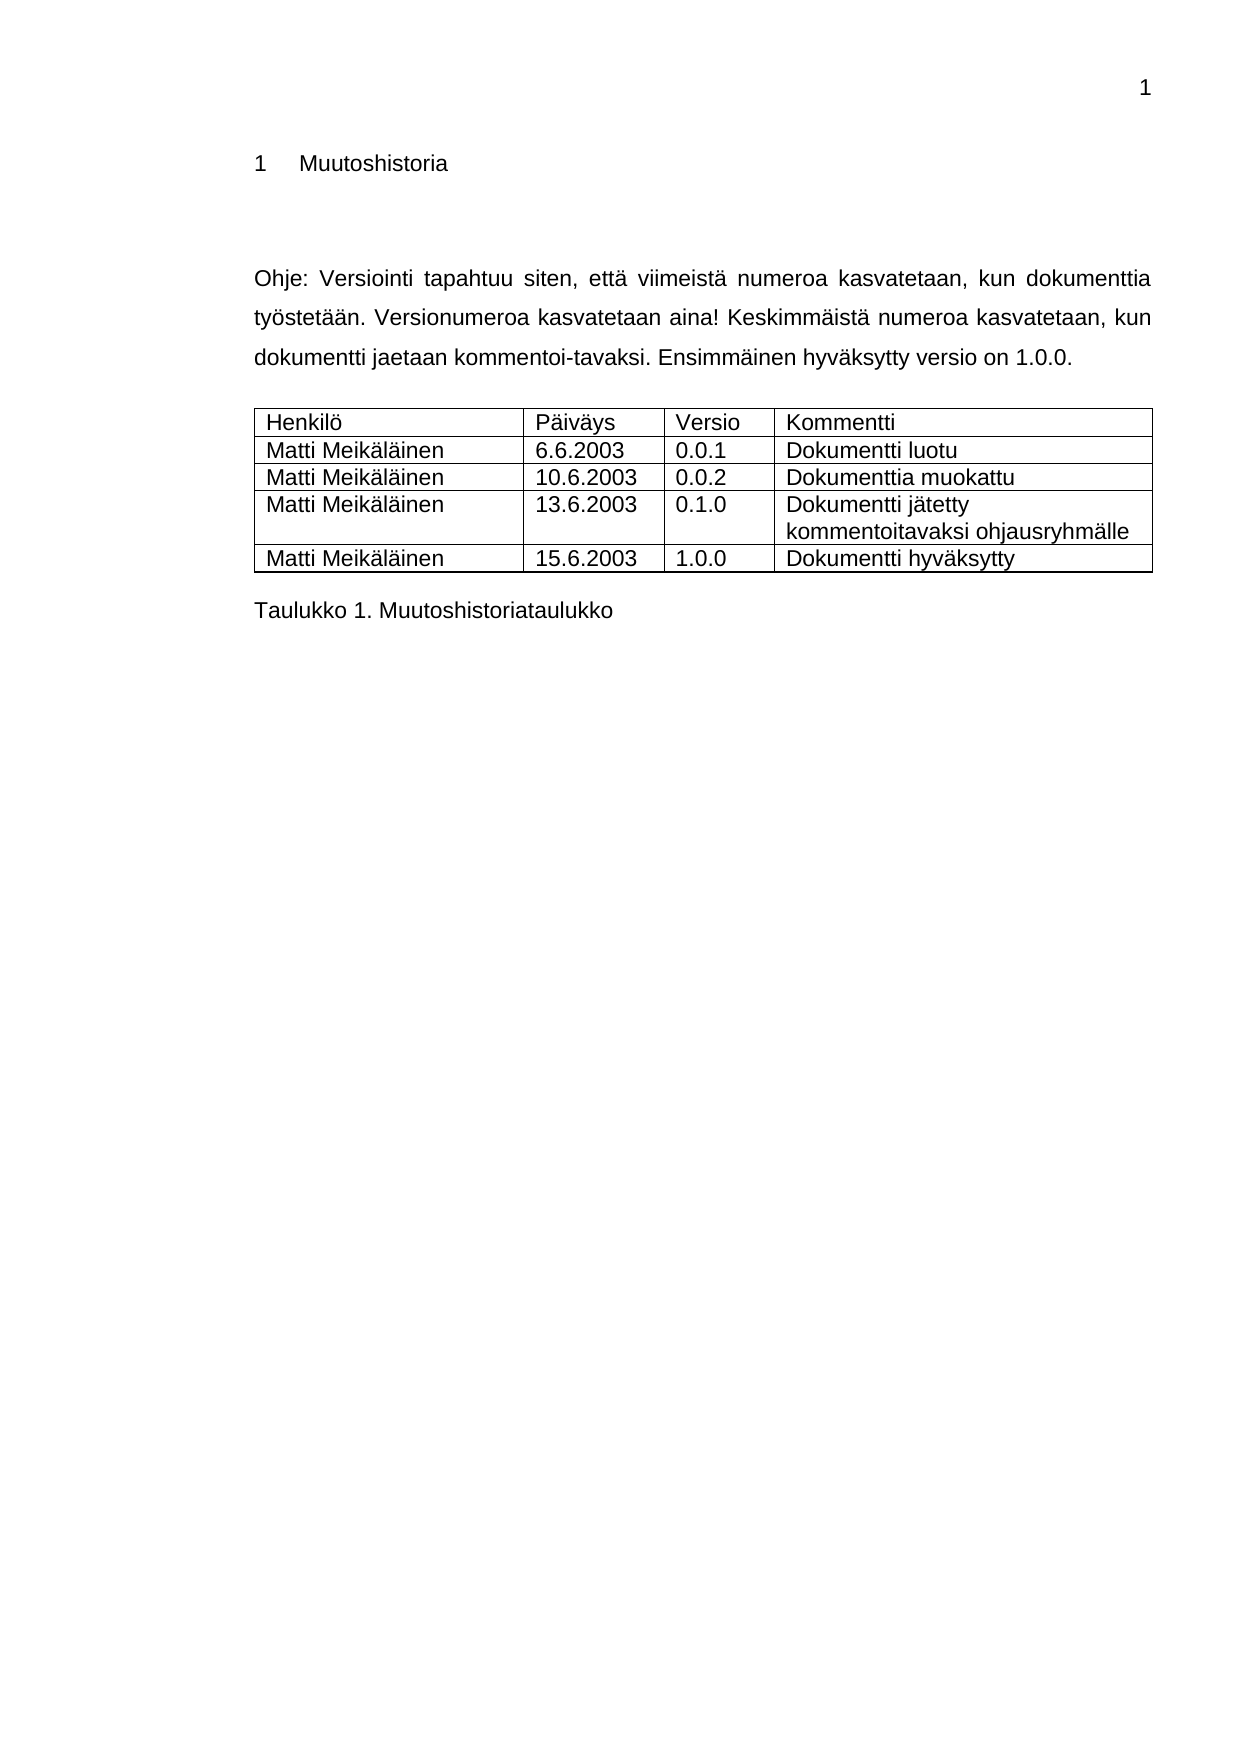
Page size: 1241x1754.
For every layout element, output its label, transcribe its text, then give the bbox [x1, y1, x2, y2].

subtitle Muutoshistoria [254, 150, 1152, 177]
text Ohje: Versiointi tapahtuu siten, että viimeistä numeroa kasvatetaan, kun dokumenttia työstetään. Versionumeroa kasvatetaan aina! Keskimmäistä numeroa kasvatetaan, kun dokumentti jaetaan kommentoi-tavaksi. Ensimmäinen hyväksytty versio on 1.0.0. [254, 265, 1152, 370]
table_header Päiväys [524, 409, 664, 436]
table_header Kommentti [775, 409, 1152, 436]
table_cell 15.6.2003 [524, 545, 664, 571]
table_cell Dokumentti jätetty kommentoitavaksi ohjausryhmälle [775, 491, 1152, 544]
table_cell Dokumenttia muokattu [775, 464, 1152, 490]
table_cell 0.1.0 [665, 491, 774, 544]
table_cell 10.6.2003 [524, 464, 664, 490]
table_cell Dokumentti luotu [775, 437, 1152, 463]
table_cell Matti Meikäläinen [255, 464, 523, 490]
table_cell Matti Meikäläinen [255, 545, 523, 571]
table_cell 0.0.2 [665, 464, 774, 490]
text Taulukko 1. Muutoshistoriataulukko [254, 597, 1152, 624]
table_header Versio [665, 409, 774, 436]
table_cell 1.0.0 [665, 545, 774, 571]
table_cell Dokumentti hyväksytty [775, 545, 1152, 571]
table_header Henkilö [255, 409, 523, 436]
table_cell 6.6.2003 [524, 437, 664, 463]
table_cell Matti Meikäläinen [255, 491, 523, 544]
table_cell 13.6.2003 [524, 491, 664, 544]
table_cell Matti Meikäläinen [255, 437, 523, 463]
table_cell 0.0.1 [665, 437, 774, 463]
